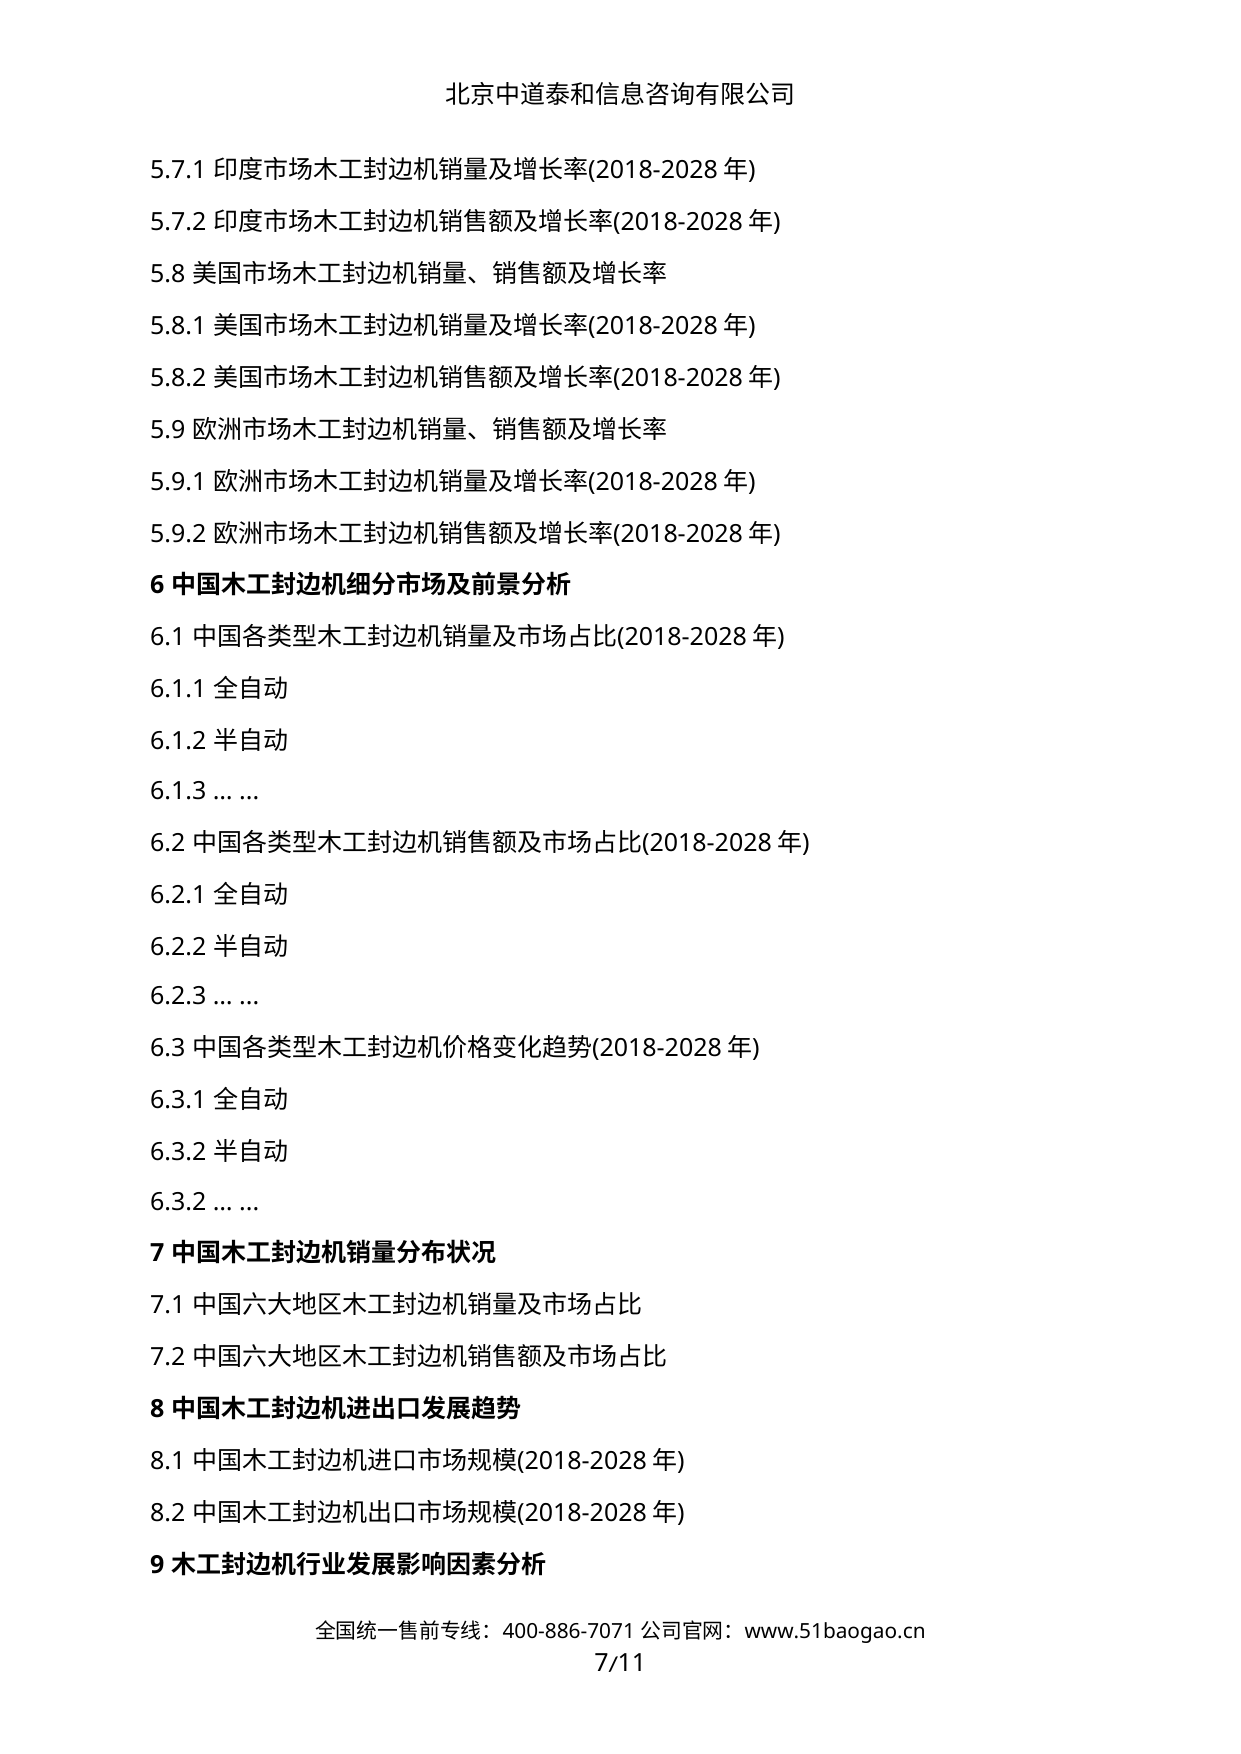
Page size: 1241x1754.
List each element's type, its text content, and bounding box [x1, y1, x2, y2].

text 5.8.2 美国市场木工封边机销售额及增长率(2018-2028年) [150, 357, 1090, 394]
text 5.9.2 欧洲市场木工封边机销售额及增长率(2018-2028年) [150, 513, 1090, 549]
text 5.8 美国市场木工封边机销量、销售额及增长率 [150, 254, 1090, 290]
text 5.7.1 印度市场木工封边机销量及增长率(2018-2028年) [150, 150, 1090, 186]
text 8 中国木工封边机进出口发展趋势 [150, 1388, 1090, 1425]
text 9 木工封边机行业发展影响因素分析 [150, 1544, 1090, 1580]
text 6.2.1 全自动 [150, 874, 1090, 910]
text 6.1.2 半自动 [150, 721, 1090, 757]
text 7.2 中国六大地区木工封边机销售额及市场占比 [150, 1337, 1090, 1373]
text 6.3 中国各类型木工封边机价格变化趋势(2018-2028年) [150, 1027, 1090, 1064]
text 6.2.2 半自动 [150, 926, 1090, 962]
text 7.1 中国六大地区木工封边机销量及市场占比 [150, 1285, 1090, 1321]
text 8.2 中国木工封边机出口市场规模(2018-2028年) [150, 1492, 1090, 1528]
text 5.9 欧洲市场木工封边机销量、销售额及增长率 [150, 409, 1090, 446]
text 6.3.2 半自动 [150, 1131, 1090, 1167]
text 6.1 中国各类型木工封边机销量及市场占比(2018-2028年) [150, 617, 1090, 653]
text 6 中国木工封边机细分市场及前景分析 [150, 565, 1090, 601]
text 7 中国木工封边机销量分布状况 [150, 1233, 1090, 1269]
text 6.1.3 … ... [150, 772, 1090, 807]
text 6.1.1 全自动 [150, 669, 1090, 705]
text 5.9.1 欧洲市场木工封边机销量及增长率(2018-2028年) [150, 461, 1090, 497]
text 6.3.2 … ... [150, 1183, 1090, 1217]
text 6.2.3 … ... [150, 978, 1090, 1012]
text 5.7.2 印度市场木工封边机销售额及增长率(2018-2028年) [150, 202, 1090, 238]
text 5.8.1 美国市场木工封边机销量及增长率(2018-2028年) [150, 306, 1090, 342]
text 6.2 中国各类型木工封边机销售额及市场占比(2018-2028年) [150, 822, 1090, 858]
text 8.1 中国木工封边机进口市场规模(2018-2028年) [150, 1440, 1090, 1477]
text 6.3.1 全自动 [150, 1079, 1090, 1116]
